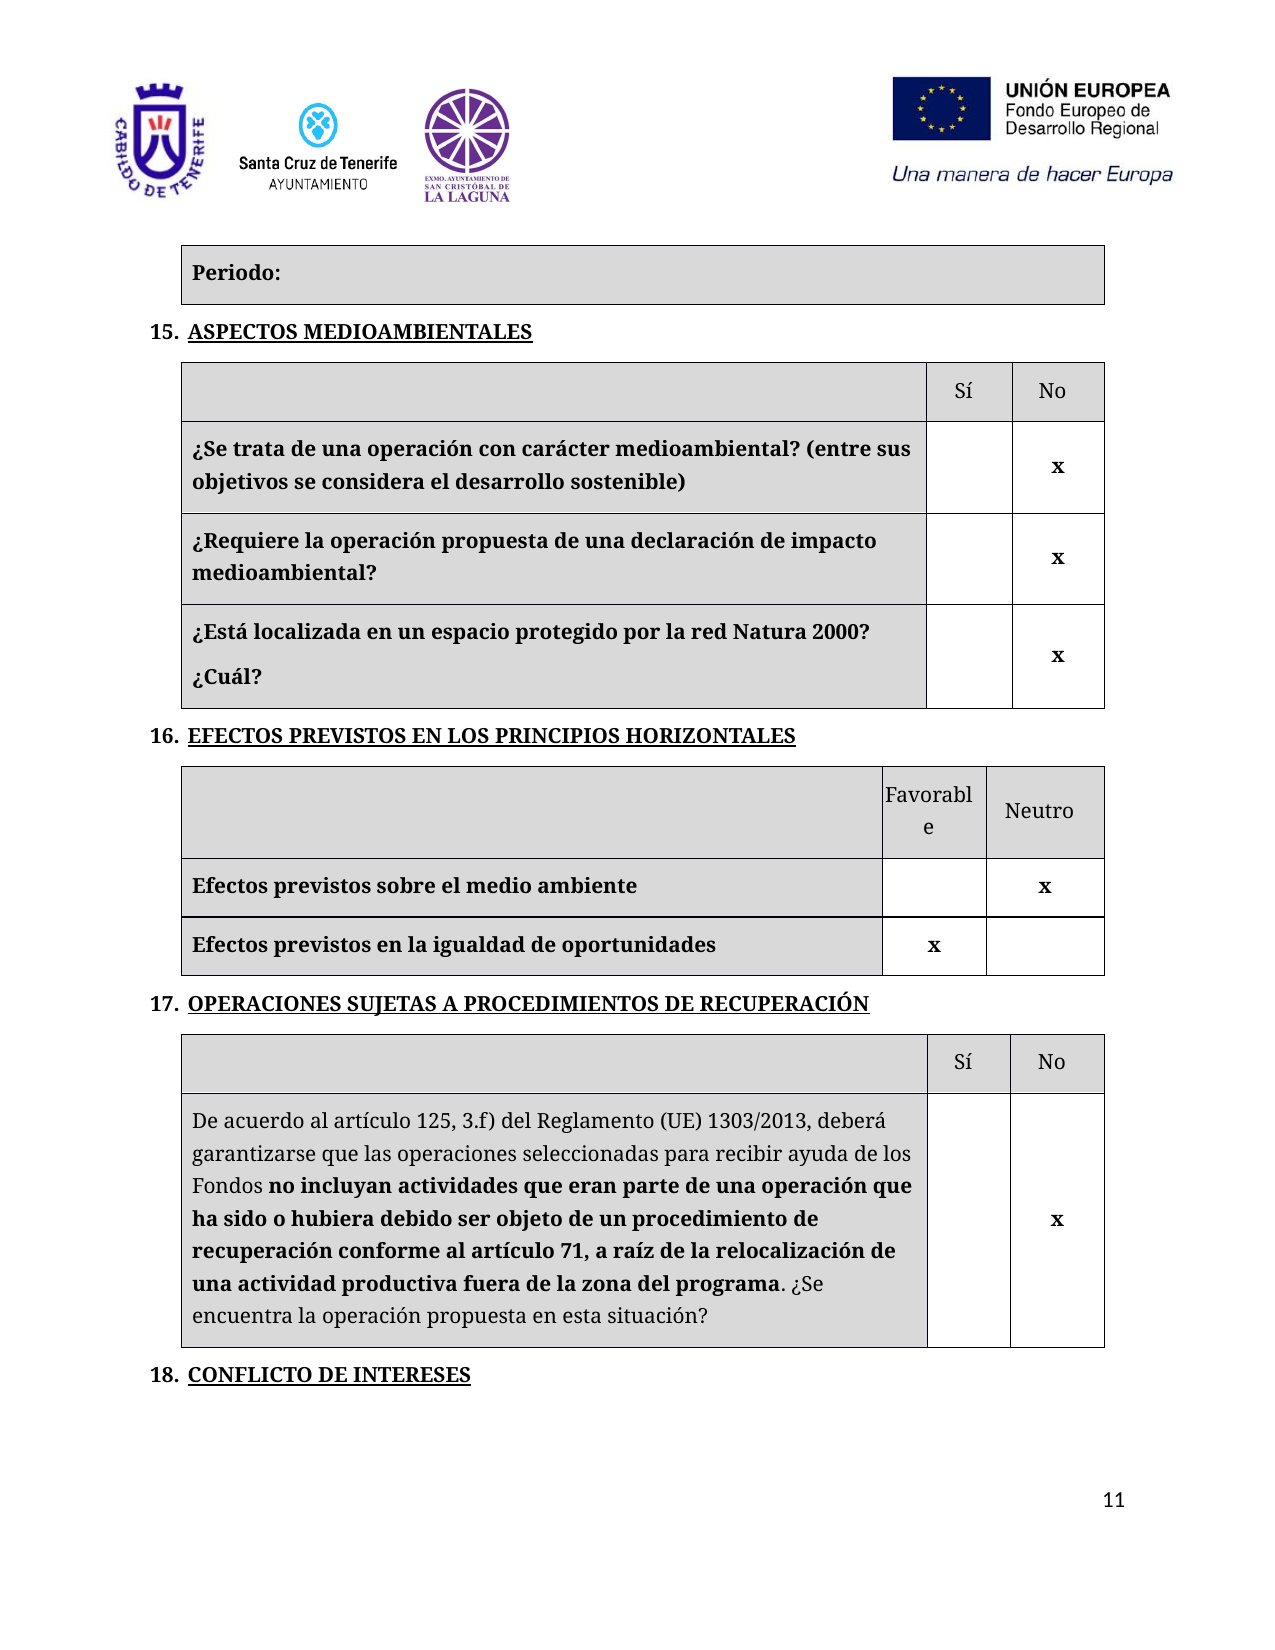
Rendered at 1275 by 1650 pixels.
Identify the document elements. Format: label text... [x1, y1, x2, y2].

table_header No [1013, 363, 1104, 421]
list aspectos medioambientales [150, 317, 1125, 346]
table_cell En caso afirmativo, señale la finalidad de los terrenos y/o bienes inmuebles a adquirir: Periodo: [182, 246, 1104, 304]
picture [881, 67, 1180, 188]
table_cell Efectos previstos sobre el medio ambiente [182, 859, 882, 916]
table_cell [928, 1094, 1010, 1347]
picture [423, 88, 510, 202]
table_cell De acuerdo al artículo 125, 3.f) del Reglamento (UE) 1303/2013, deberá garantizarse que las operaciones seleccionadas para recibir ayuda de los Fondos no incluyan actividades que eran parte de una operación que ha sido o hubiera debido ser objeto de un procedimiento de recuperación conforme al artículo 71, a raíz de la relocalización de una actividad productiva fuera de la zona del programa. ¿Se encuentra la operación propuesta en esta situación? [182, 1094, 927, 1347]
table_cell [883, 859, 986, 916]
table_cell ¿Está localizada en un espacio protegido por la red Natura 2000? ¿Cuál? [182, 605, 926, 708]
table_header Sí [928, 1035, 1010, 1092]
list operaciones sujetas a procedimientos de recuperación [150, 989, 1125, 1017]
table_cell [927, 422, 1012, 512]
table_cell ¿Requiere la operación propuesta de una declaración de impacto medioambiental? [182, 514, 926, 604]
table_cell x [1011, 1094, 1104, 1347]
list CONFLICTO DE INTERESEs [150, 1360, 1125, 1389]
table_cell [987, 918, 1104, 975]
table_cell x [1013, 514, 1104, 604]
table_header Favorable [883, 767, 986, 858]
table_header [182, 767, 882, 858]
table_header No [1011, 1035, 1104, 1092]
table_cell x [1013, 422, 1104, 512]
table_cell x [987, 859, 1104, 916]
table_cell ¿Se trata de una operación con carácter medioambiental? (entre sus objetivos se considera el desarrollo sostenible) [182, 422, 926, 512]
picture [235, 88, 399, 198]
table_header Neutro [987, 767, 1104, 858]
table_cell Efectos previstos en la igualdad de oportunidades [182, 918, 882, 975]
list efectos previstos en los principios horizontales [150, 721, 1125, 749]
table_header Sí [927, 363, 1012, 421]
table_header [182, 363, 926, 421]
table_cell [927, 605, 1012, 708]
table_cell [927, 514, 1012, 604]
table_cell x [1013, 605, 1104, 708]
picture [91, 78, 233, 202]
table_header [182, 1035, 927, 1092]
table_cell x [883, 918, 986, 975]
